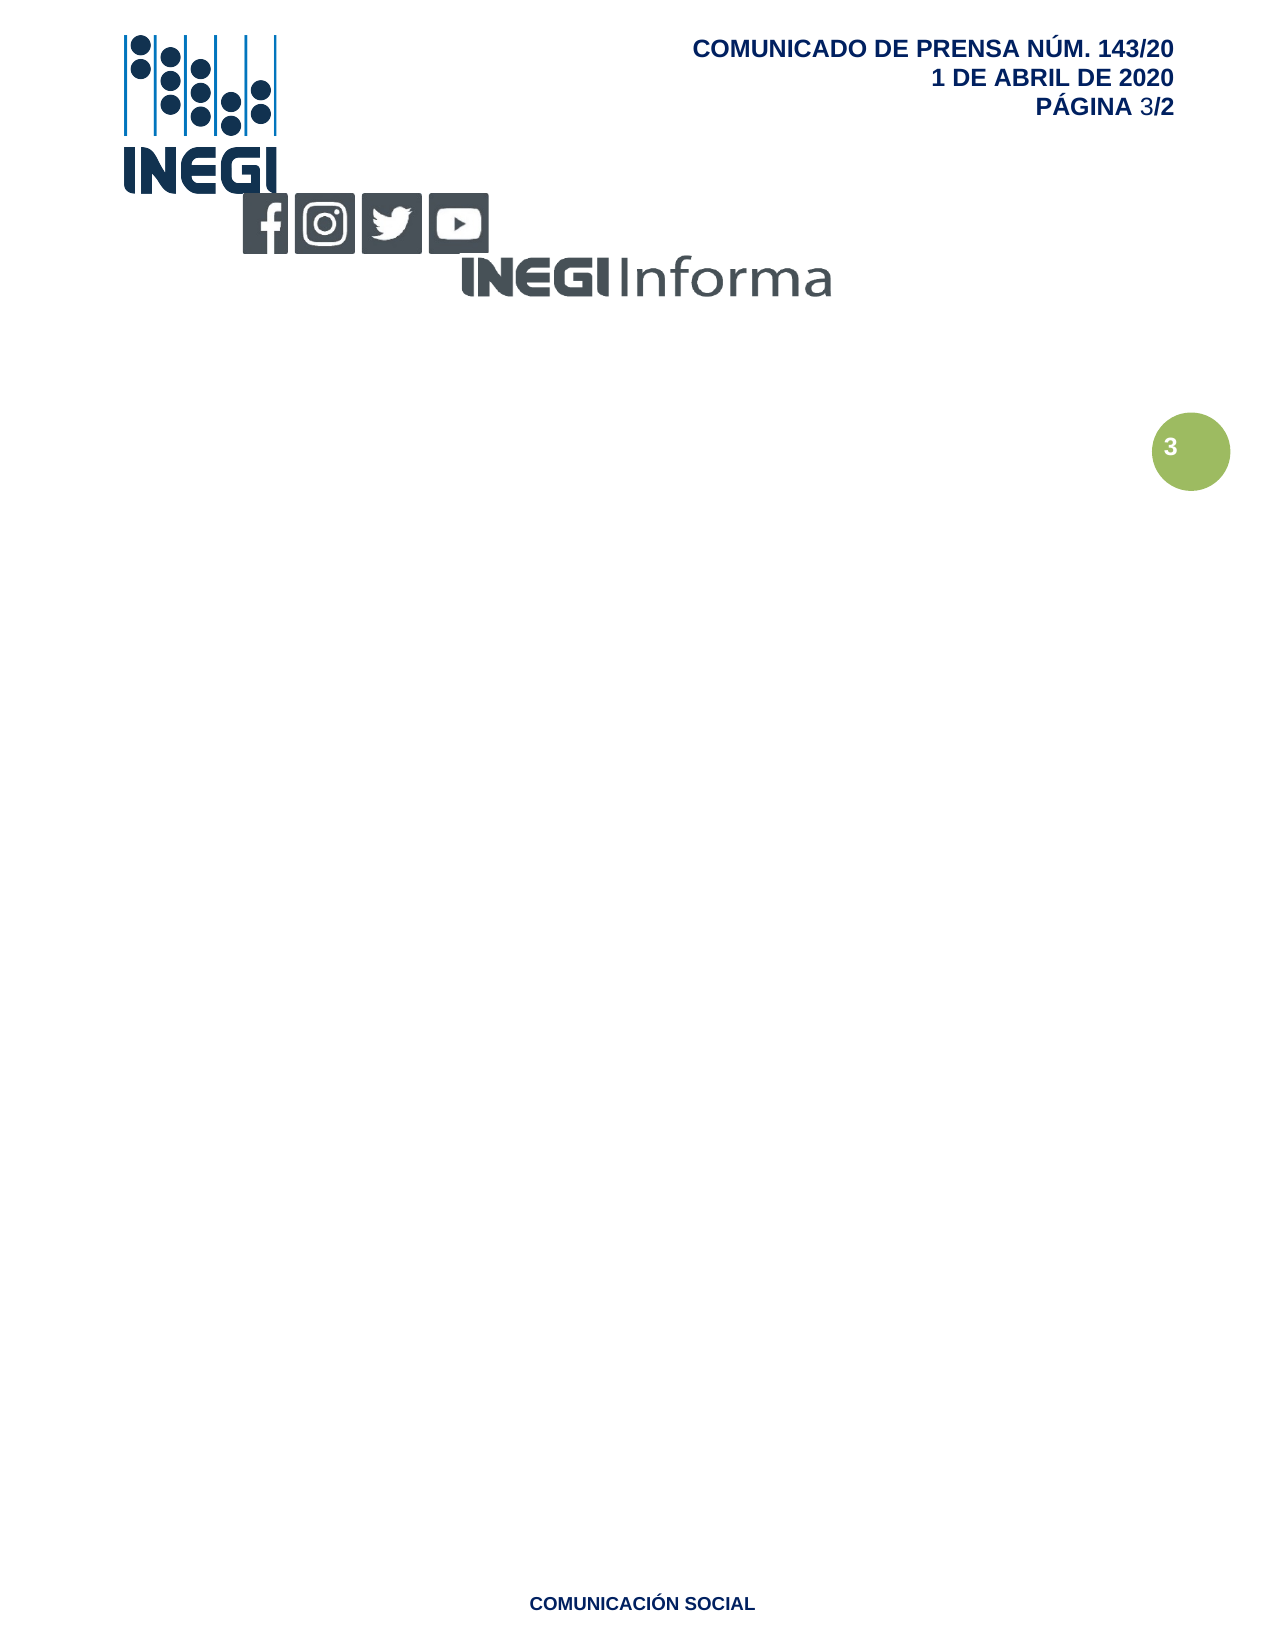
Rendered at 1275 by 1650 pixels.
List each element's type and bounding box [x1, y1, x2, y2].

picture [124, 35, 288, 254]
picture [294, 193, 355, 254]
picture [361, 193, 422, 254]
picture [428, 193, 835, 299]
